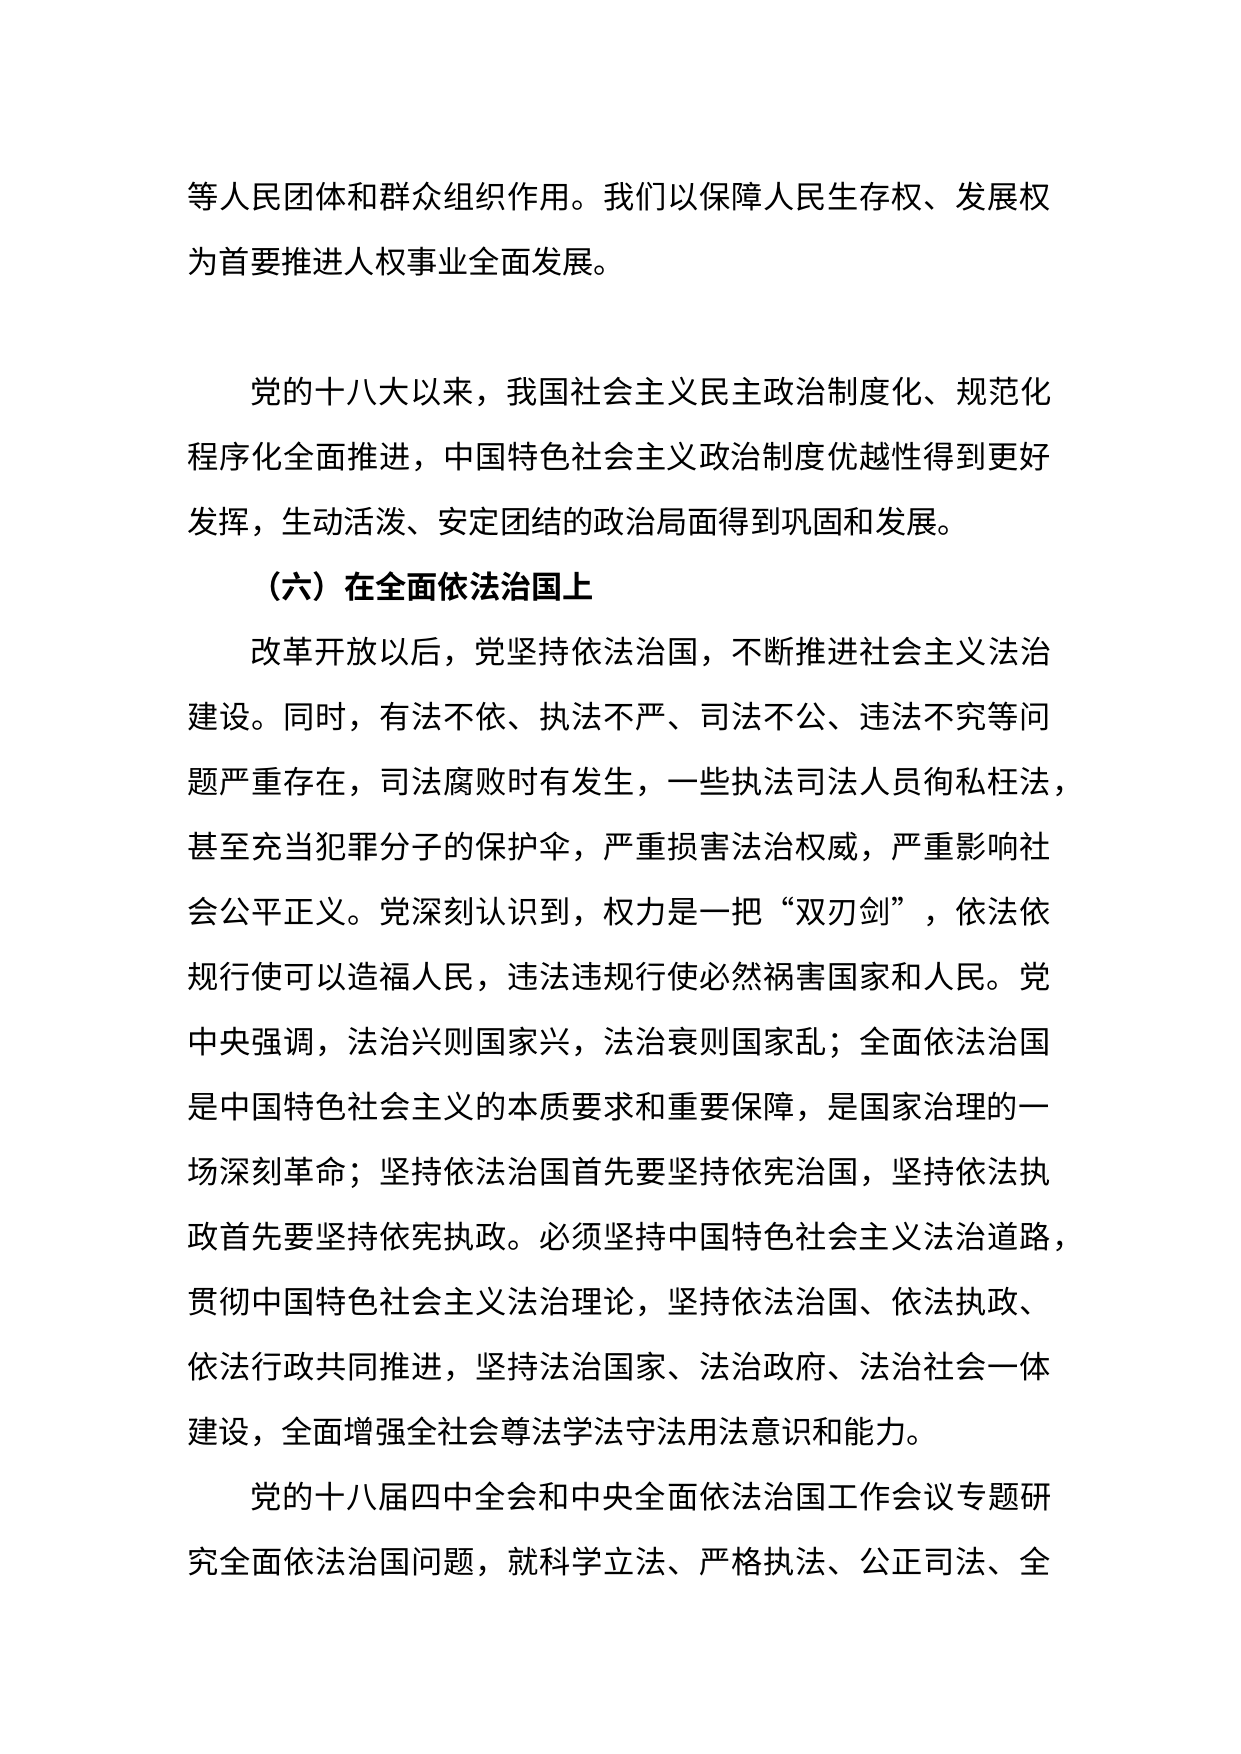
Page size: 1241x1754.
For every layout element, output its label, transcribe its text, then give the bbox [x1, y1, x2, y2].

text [187, 1462, 1053, 1592]
text 党的十八大以来，我国社会主义民主政治制度化、规范化、程序化全面推进，中国特色社会主义政治制度优越性得到更好发挥，生动活泼、安定团结的政治局面得到巩固和发展。 [187, 357, 1053, 552]
text （六）在全面依法治国上 [187, 552, 1053, 617]
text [187, 162, 1053, 292]
text 改革开放以后，党坚持依法治国，不断推进社会主义法治建设。同时，有法不依、执法不严、司法不公、违法不究等问题严重存在，司法腐败时有发生，一些执法司法人员徇私枉法，甚至充当犯罪分子的保护伞，严重损害法治权威，严重影响社会公平正义。党深刻认识到，权力是一把“双刃剑”，依法依规行使可以造福人民，违法违规行使必然祸害国家和人民。党中央强调，法治兴则国家兴，法治衰则国家乱；全面依法治国是中国特色社会主义的本质要求和重要保障，是国家治理的一场深刻革命；坚持依法治国首先要坚持依宪治国，坚持依法执政首先要坚持依宪执政。必须坚持中国特色社会主义法治道路，贯彻中国特色社会主义法治理论，坚持依法治国、依法执政、依法行政共同推进，坚持法治国家、法治政府、法治社会一体建设，全面增强全社会尊法学法守法用法意识和能力。 [187, 617, 1053, 1462]
